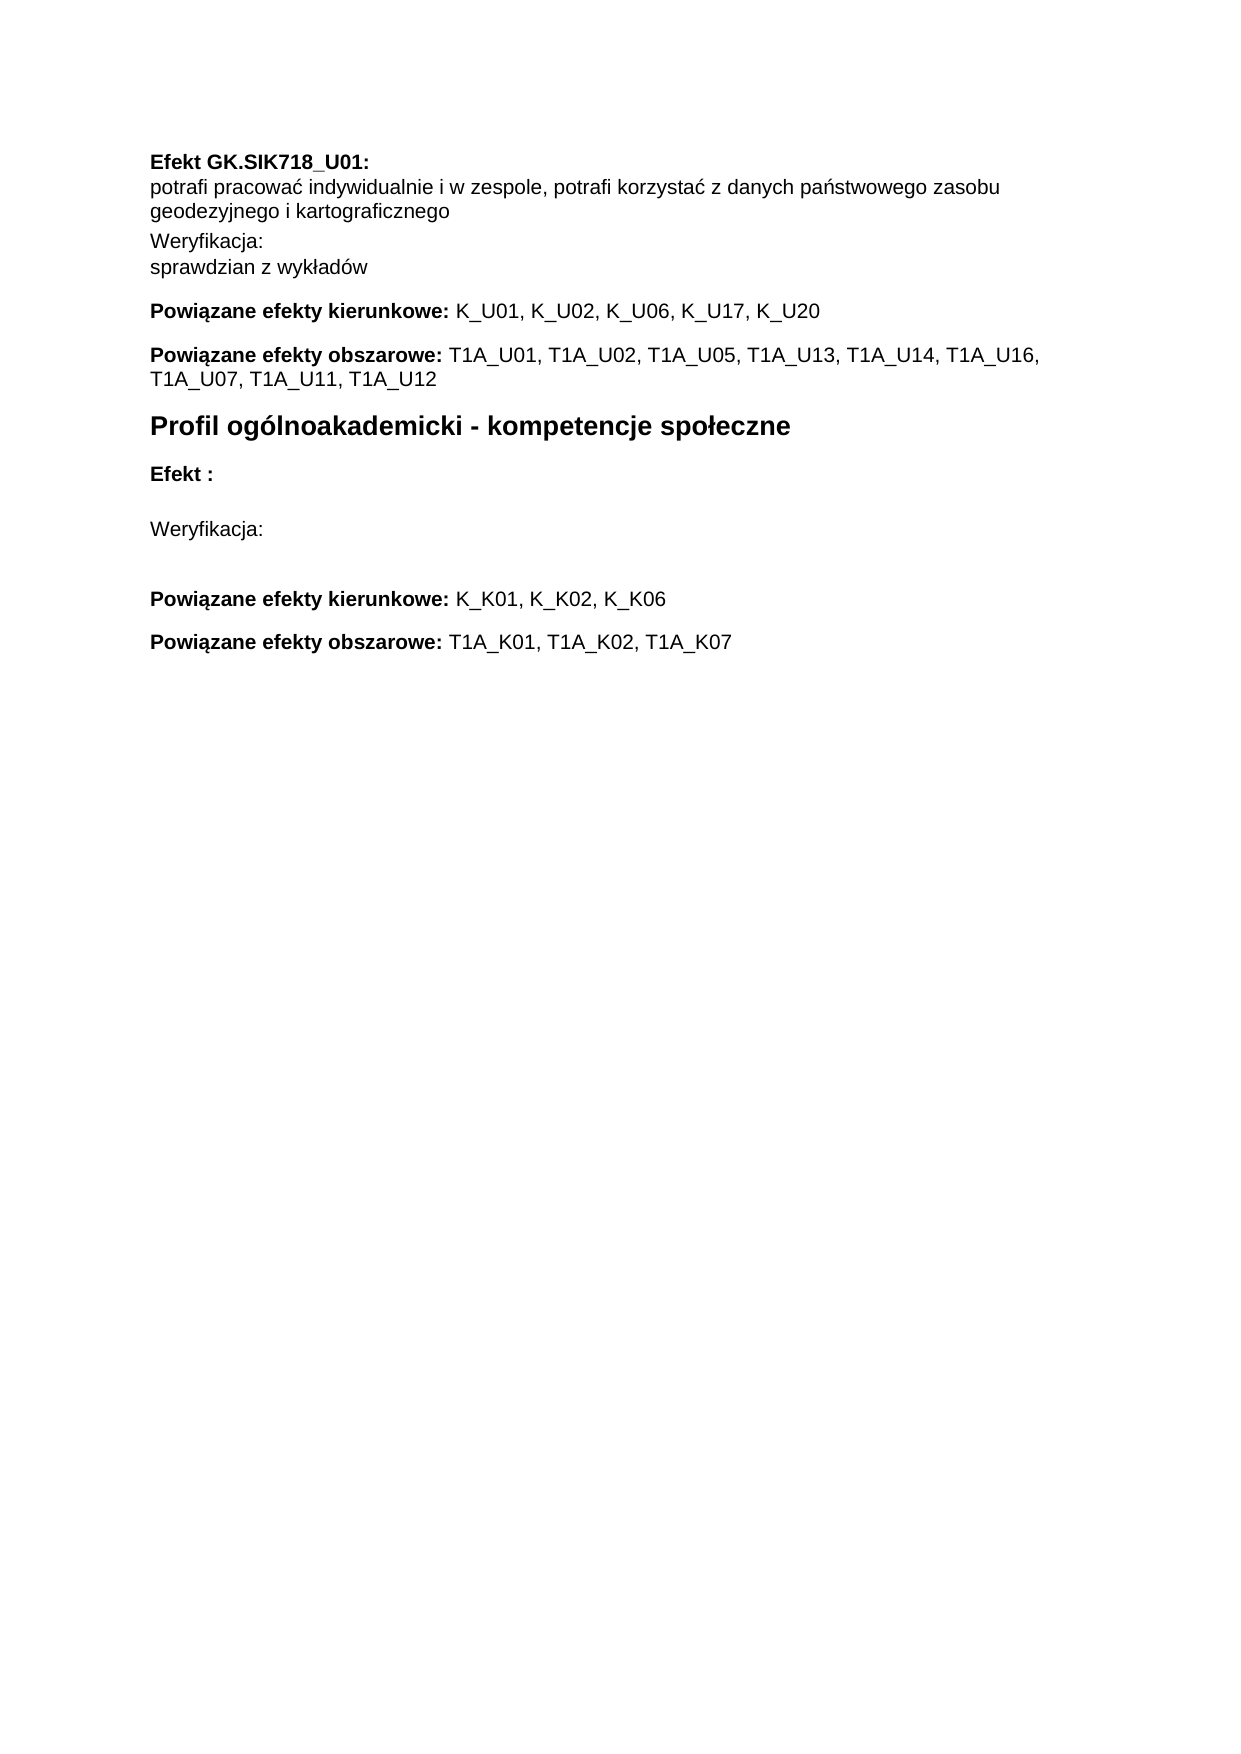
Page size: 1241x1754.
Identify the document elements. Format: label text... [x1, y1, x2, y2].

text sprawdzian z wykładów [150, 255, 1090, 279]
text Powiązane efekty obszarowe: T1A_K01, T1A_K02, T1A_K07 [150, 630, 1090, 654]
text Powiązane efekty obszarowe: T1A_U01, T1A_U02, T1A_U05, T1A_U13, T1A_U14, T1A_U16, T1A_U07, T1A_U11, T1A_U12 [150, 343, 1090, 391]
text Powiązane efekty kierunkowe: K_K01, K_K02, K_K06 [150, 586, 1090, 610]
text potrafi pracować indywidualnie i w zespole, potrafi korzystać z danych państwowego zasobu geodezyjnego i kartograficznego [150, 175, 1090, 223]
text Efekt : [150, 461, 1090, 485]
text Powiązane efekty kierunkowe: K_U01, K_U02, K_U06, K_U17, K_U20 [150, 299, 1090, 323]
text Efekt GK.SIK718_U01: [150, 150, 1090, 174]
text Weryfikacja: [150, 229, 1090, 253]
subtitle Profil ogólnoakademicki - kompetencje społeczne [150, 410, 1090, 442]
text Weryfikacja: [150, 517, 1090, 541]
